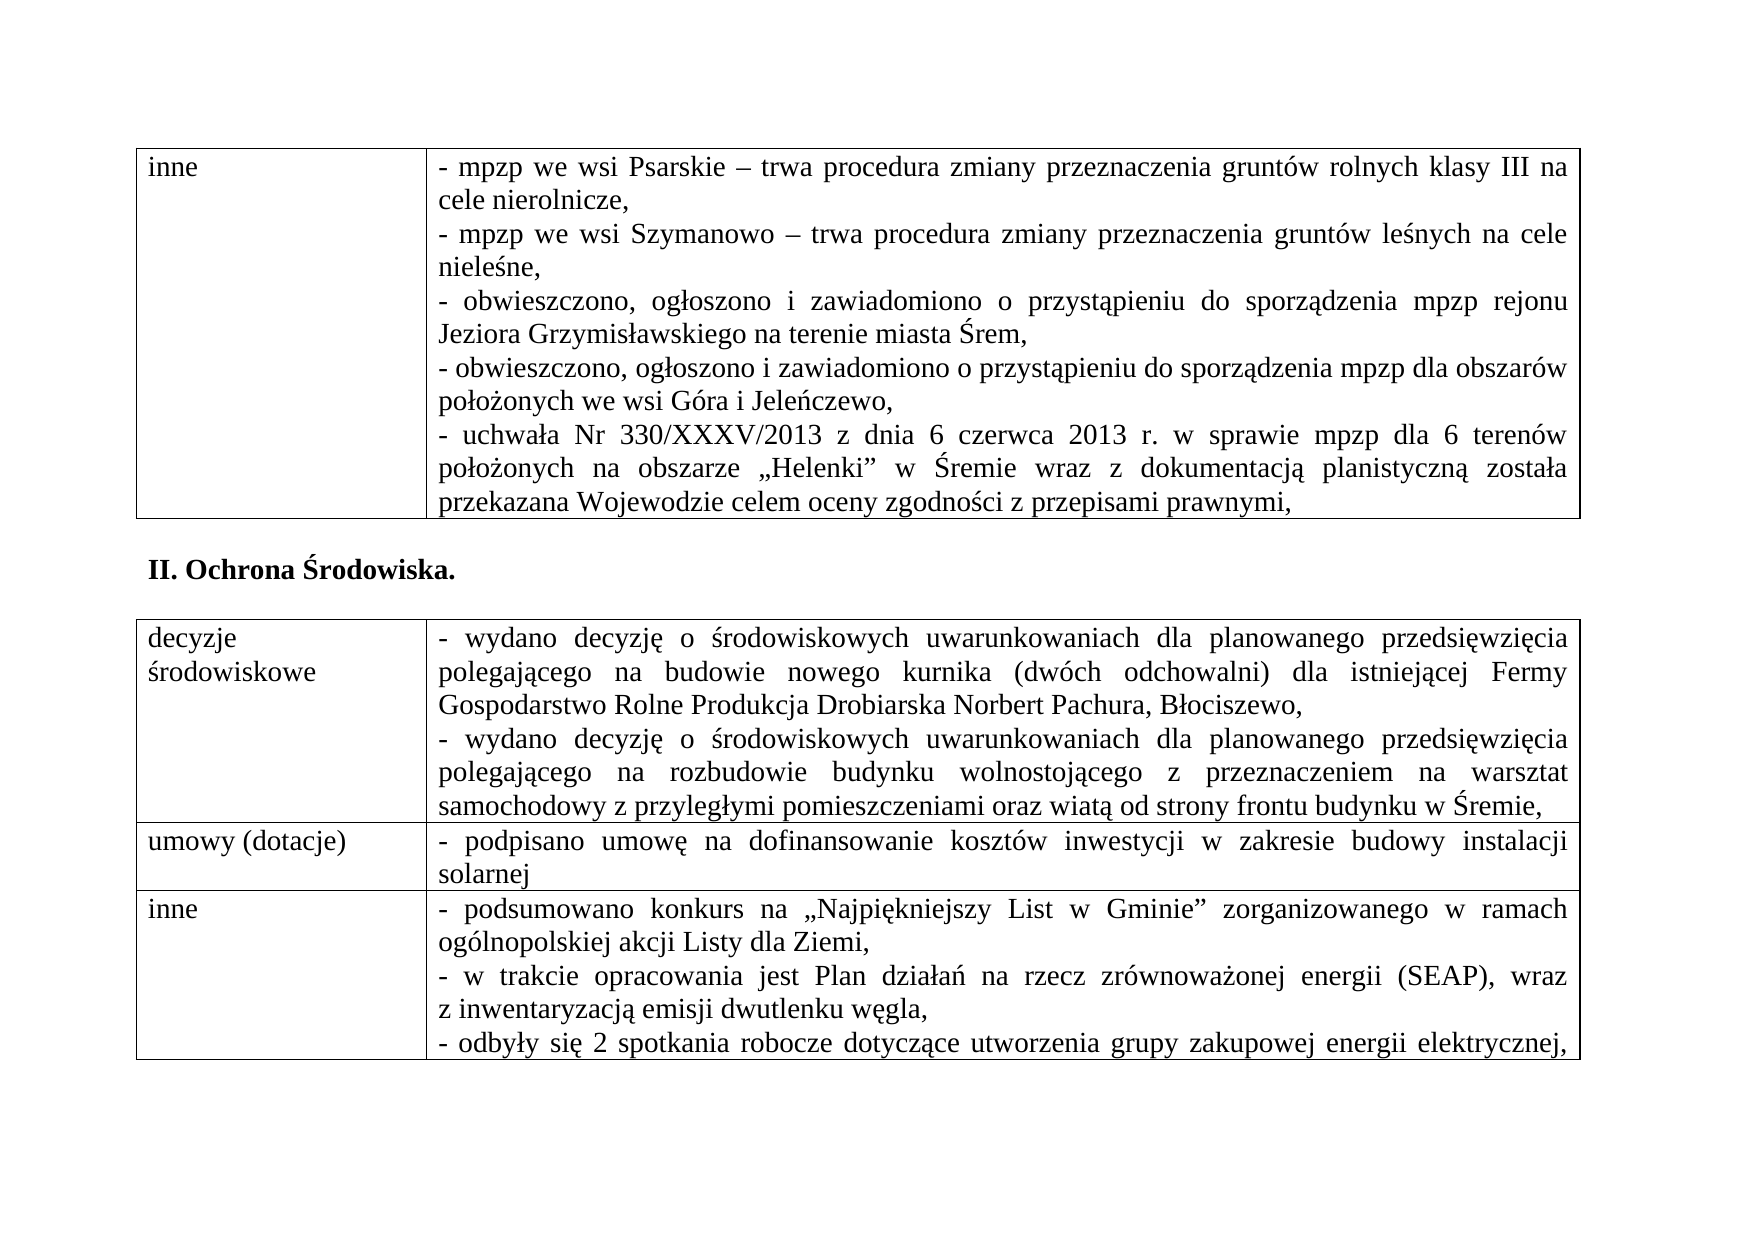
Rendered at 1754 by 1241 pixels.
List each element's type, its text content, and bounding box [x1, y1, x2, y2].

table_cell inne [137, 891, 426, 1058]
table_cell - mpzp we wsi Psarskie – trwa procedura zmiany przeznaczenia gruntów rolnych klasy III na cele nierolnicze, - mpzp we wsi Szymanowo – trwa procedura zmiany przeznaczenia gruntów leśnych na cele nieleśne, - obwieszczono, ogłoszono i zawiadomiono o przystąpieniu do sporządzenia mpzp rejonu Jeziora Grzymisławskiego na terenie miasta Śrem, - obwieszczono, ogłoszono i zawiadomiono o przystąpieniu do sporządzenia mpzp dla obszarów położonych we wsi Góra i Jeleńczewo, - uchwała Nr 330/XXXV/2013 z dnia 6 czerwca 2013 r. w sprawie mpzp dla 6 terenów położonych na obszarze „Helenki” w Śremie wraz z dokumentacją planistyczną została przekazana Wojewodzie celem oceny zgodności z przepisami prawnymi, [427, 149, 1579, 518]
table_header - wydano decyzję o środowiskowych uwarunkowaniach dla planowanego przedsięwzięcia polegającego na budowie nowego kurnika (dwóch odchowalni) dla istniejącej Fermy Gospodarstwo Rolne Produkcja Drobiarska Norbert Pachura, Błociszewo, - wydano decyzję o środowiskowych uwarunkowaniach dla planowanego przedsięwzięcia polegającego na rozbudowie budynku wolnostojącego z przeznaczeniem na warsztat samochodowy z przyległymi pomieszczeniami oraz wiatą od strony frontu budynku w Śremie, [427, 620, 1579, 822]
table_cell inne [137, 149, 426, 518]
table_header decyzje środowiskowe [137, 620, 426, 822]
table_cell umowy (dotacje) [137, 823, 426, 890]
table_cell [427, 891, 1579, 1058]
table_cell - podpisano umowę na dofinansowanie kosztów inwestycji w zakresie budowy instalacji solarnej [427, 823, 1579, 890]
text II. Ochrona Środowiska. [148, 552, 1606, 586]
